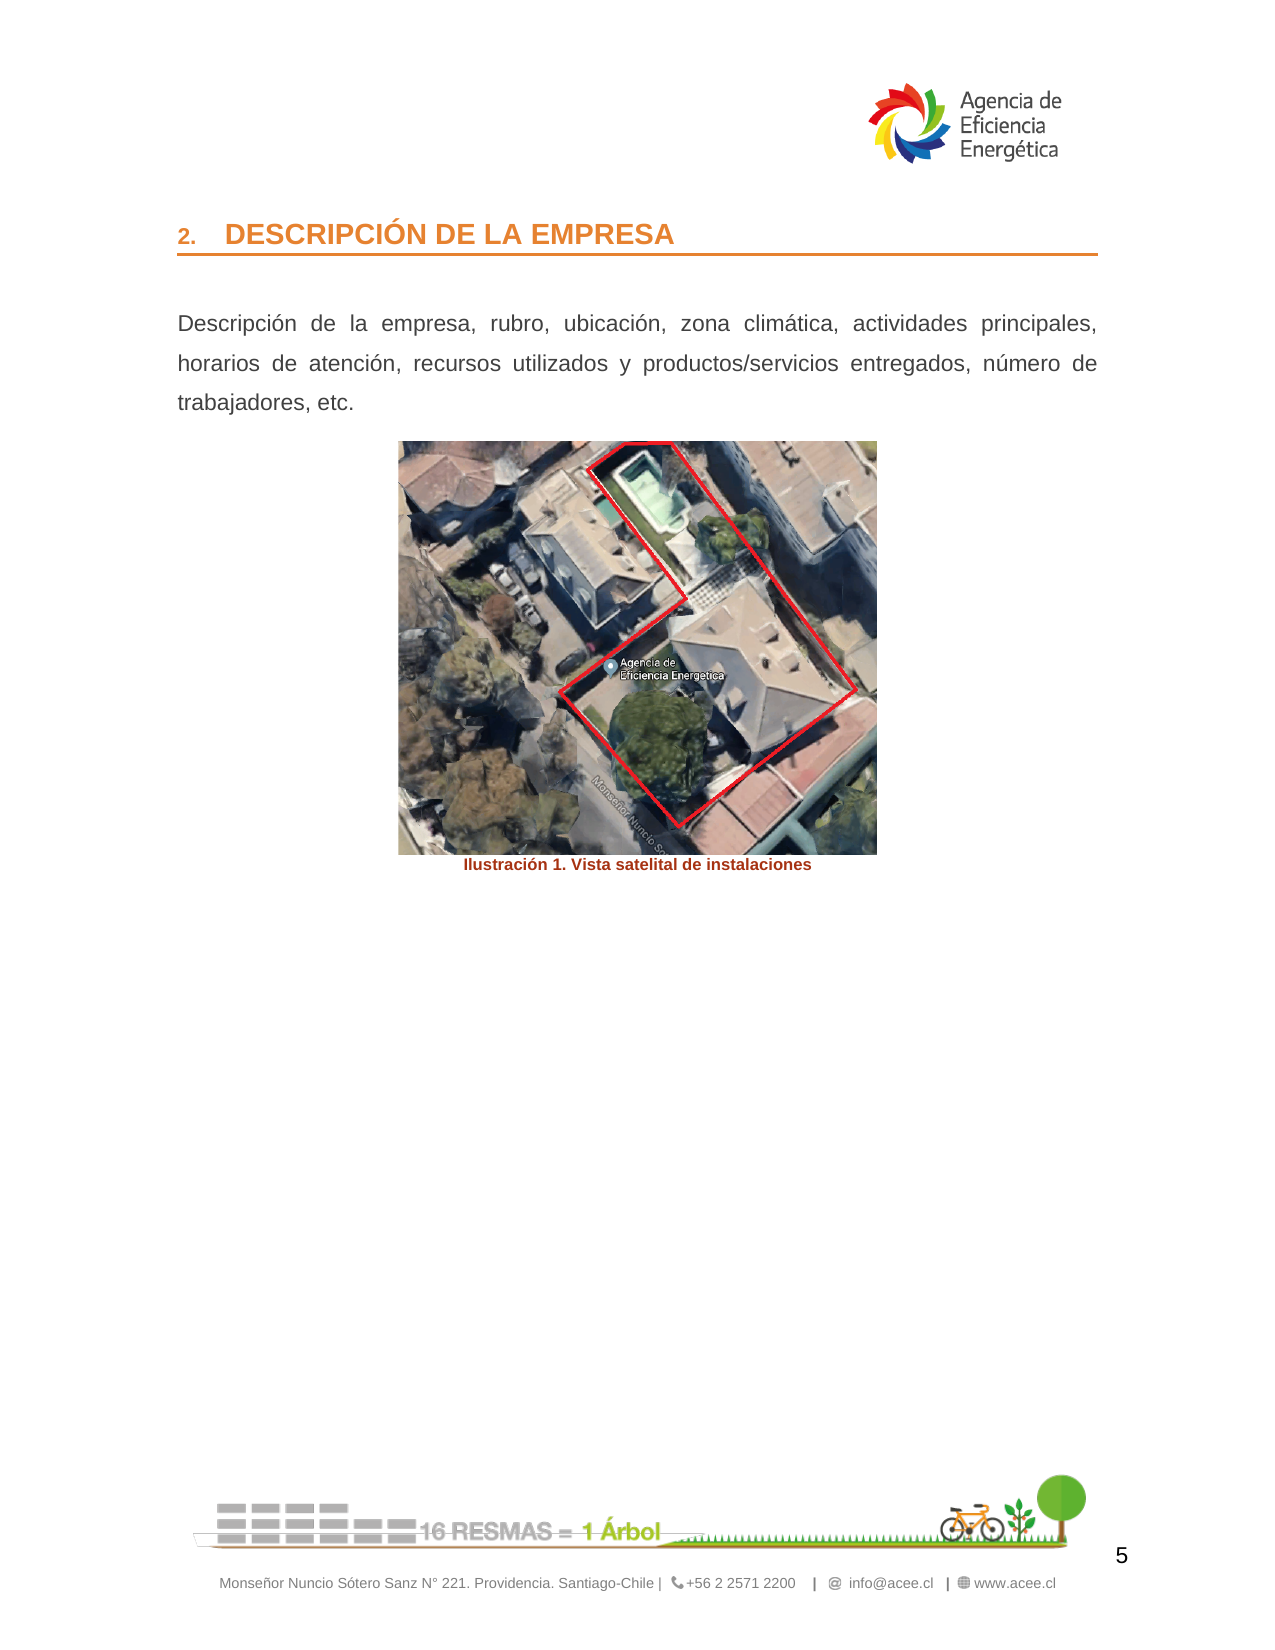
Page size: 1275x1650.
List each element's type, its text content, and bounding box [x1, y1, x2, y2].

picture [828, 1577, 842, 1590]
picture [178, 1446, 1098, 1563]
picture [398, 441, 877, 855]
picture [957, 1576, 970, 1589]
picture [830, 73, 1098, 186]
subtitle Descripción de la empresa [177, 217, 1098, 253]
picture [671, 1576, 684, 1589]
text Descripción de la empresa, rubro, ubicación, zona climática, actividades principales, horarios de atención, recursos utilizados y productos/servicios entregados, número de trabajadores, etc. [177, 310, 1098, 415]
